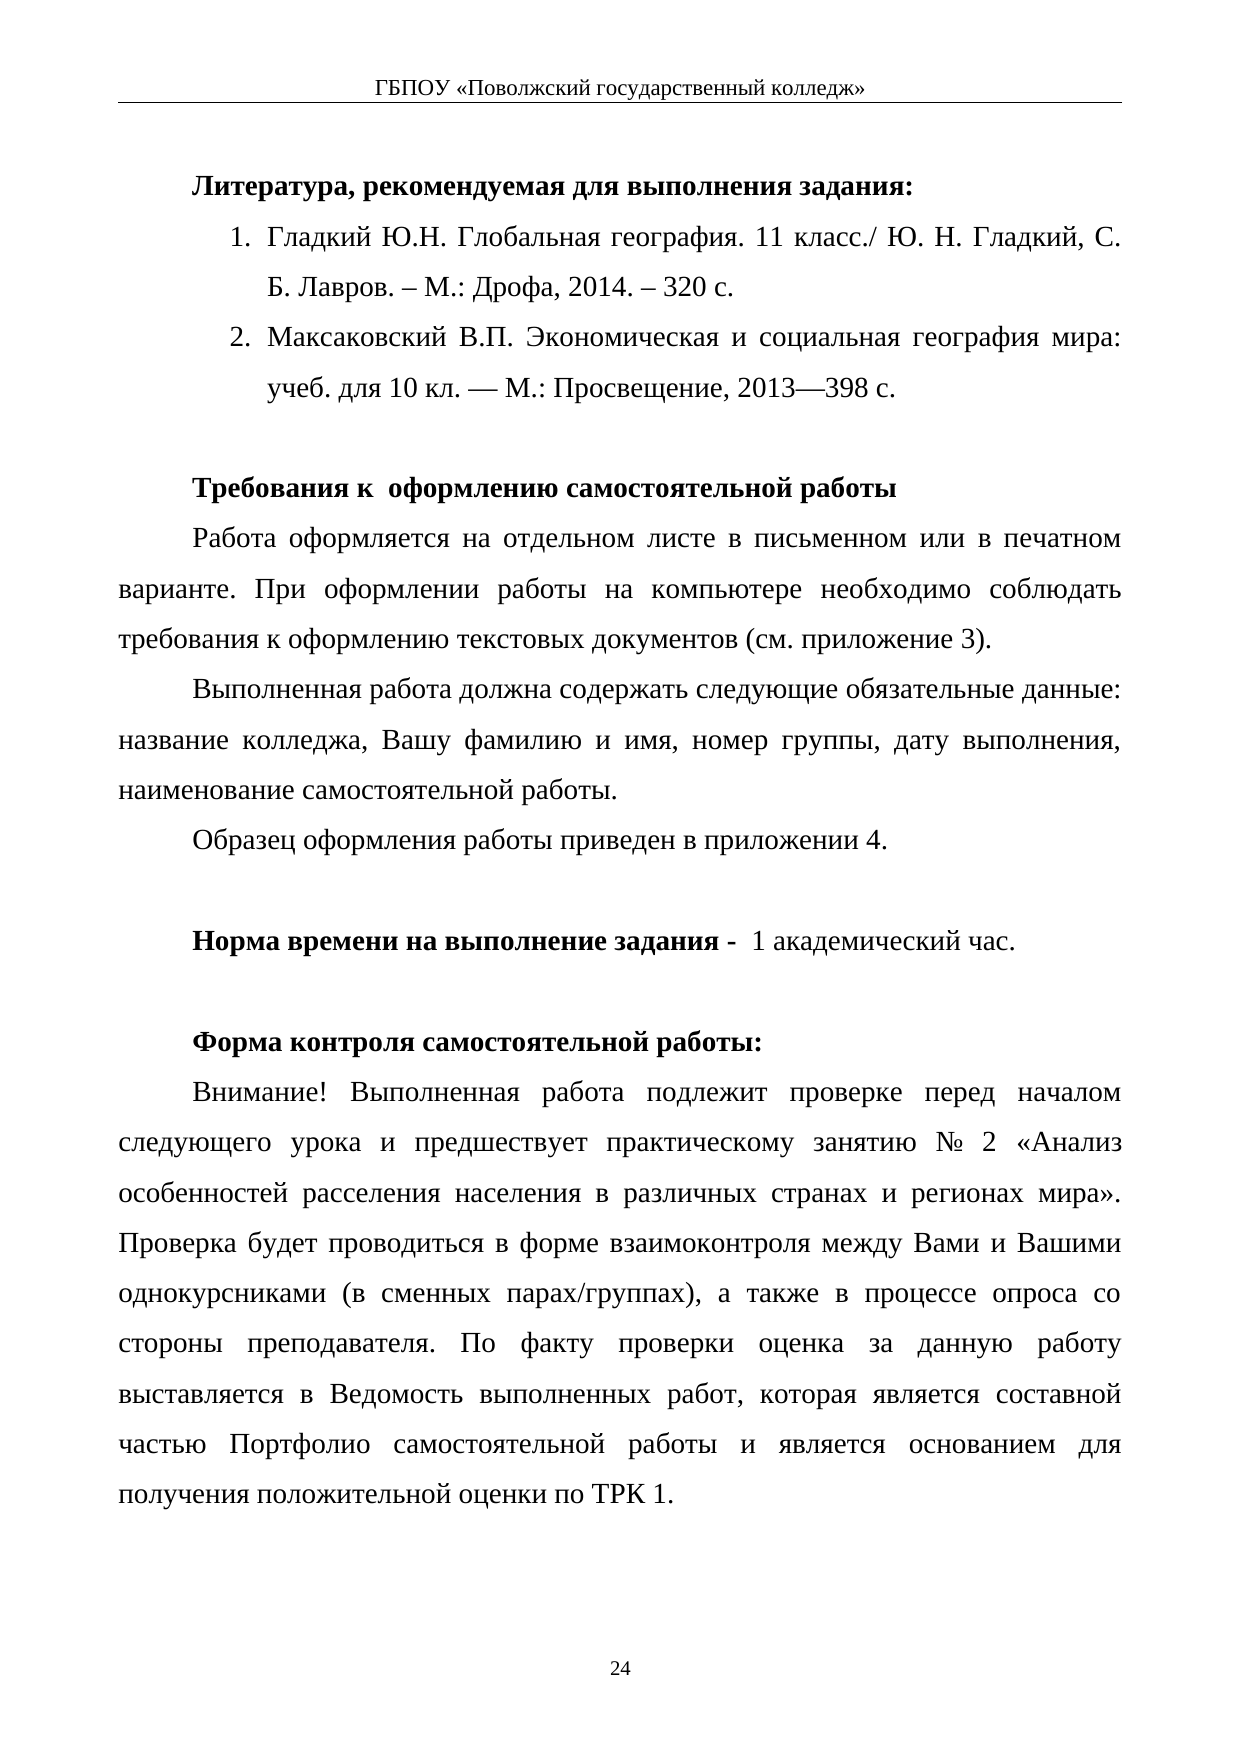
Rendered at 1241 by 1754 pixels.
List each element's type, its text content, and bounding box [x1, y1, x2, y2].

text Форма контроля самостоятельной работы: [118, 1024, 1122, 1057]
text Работа оформляется на отдельном листе в письменном или в печатном варианте. При оформлении работы на компьютере необходимо соблюдать требования к оформлению текстовых документов (см. приложение 3). [118, 521, 1122, 655]
list Гладкий Ю.Н. Глобальная география. 11 класс./ Ю. Н. Гладкий, С. Б. Лавров. – М.: Дрофа, 2014. – 320 с. [229, 219, 1122, 303]
text Норма времени на выполнение задания - 1 академический час. [118, 923, 1122, 957]
text Внимание! Выполненная работа подлежит проверке перед началом следующего урока и предшествует практическому занятию № 2 «Анализ особенностей расселения населения в различных странах и регионах мира». Проверка будет проводиться в форме взаимоконтроля между Вами и Вашими однокурсниками (в сменных парах/группах), а также в процессе опроса со стороны преподавателя. По факту проверки оценка за данную работу выставляется в Ведомость выполненных работ, которая является составной частью Портфолио самостоятельной работы и является основанием для получения положительной оценки по ТРК 1. [118, 1074, 1122, 1510]
text Требования к оформлению самостоятельной работы [118, 470, 1122, 504]
text Литература, рекомендуемая для выполнения задания: [118, 168, 1122, 202]
text Выполненная работа должна содержать следующие обязательные данные: название колледжа, Вашу фамилию и имя, номер группы, дату выполнения, наименование самостоятельной работы. [118, 672, 1122, 806]
list Максаковский В.П. Экономическая и социальная география мира: учеб. для 10 кл. — М.: Просвещение, 2013—398 с. [229, 319, 1122, 403]
text Образец оформления работы приведен в приложении 4. [118, 822, 1122, 856]
